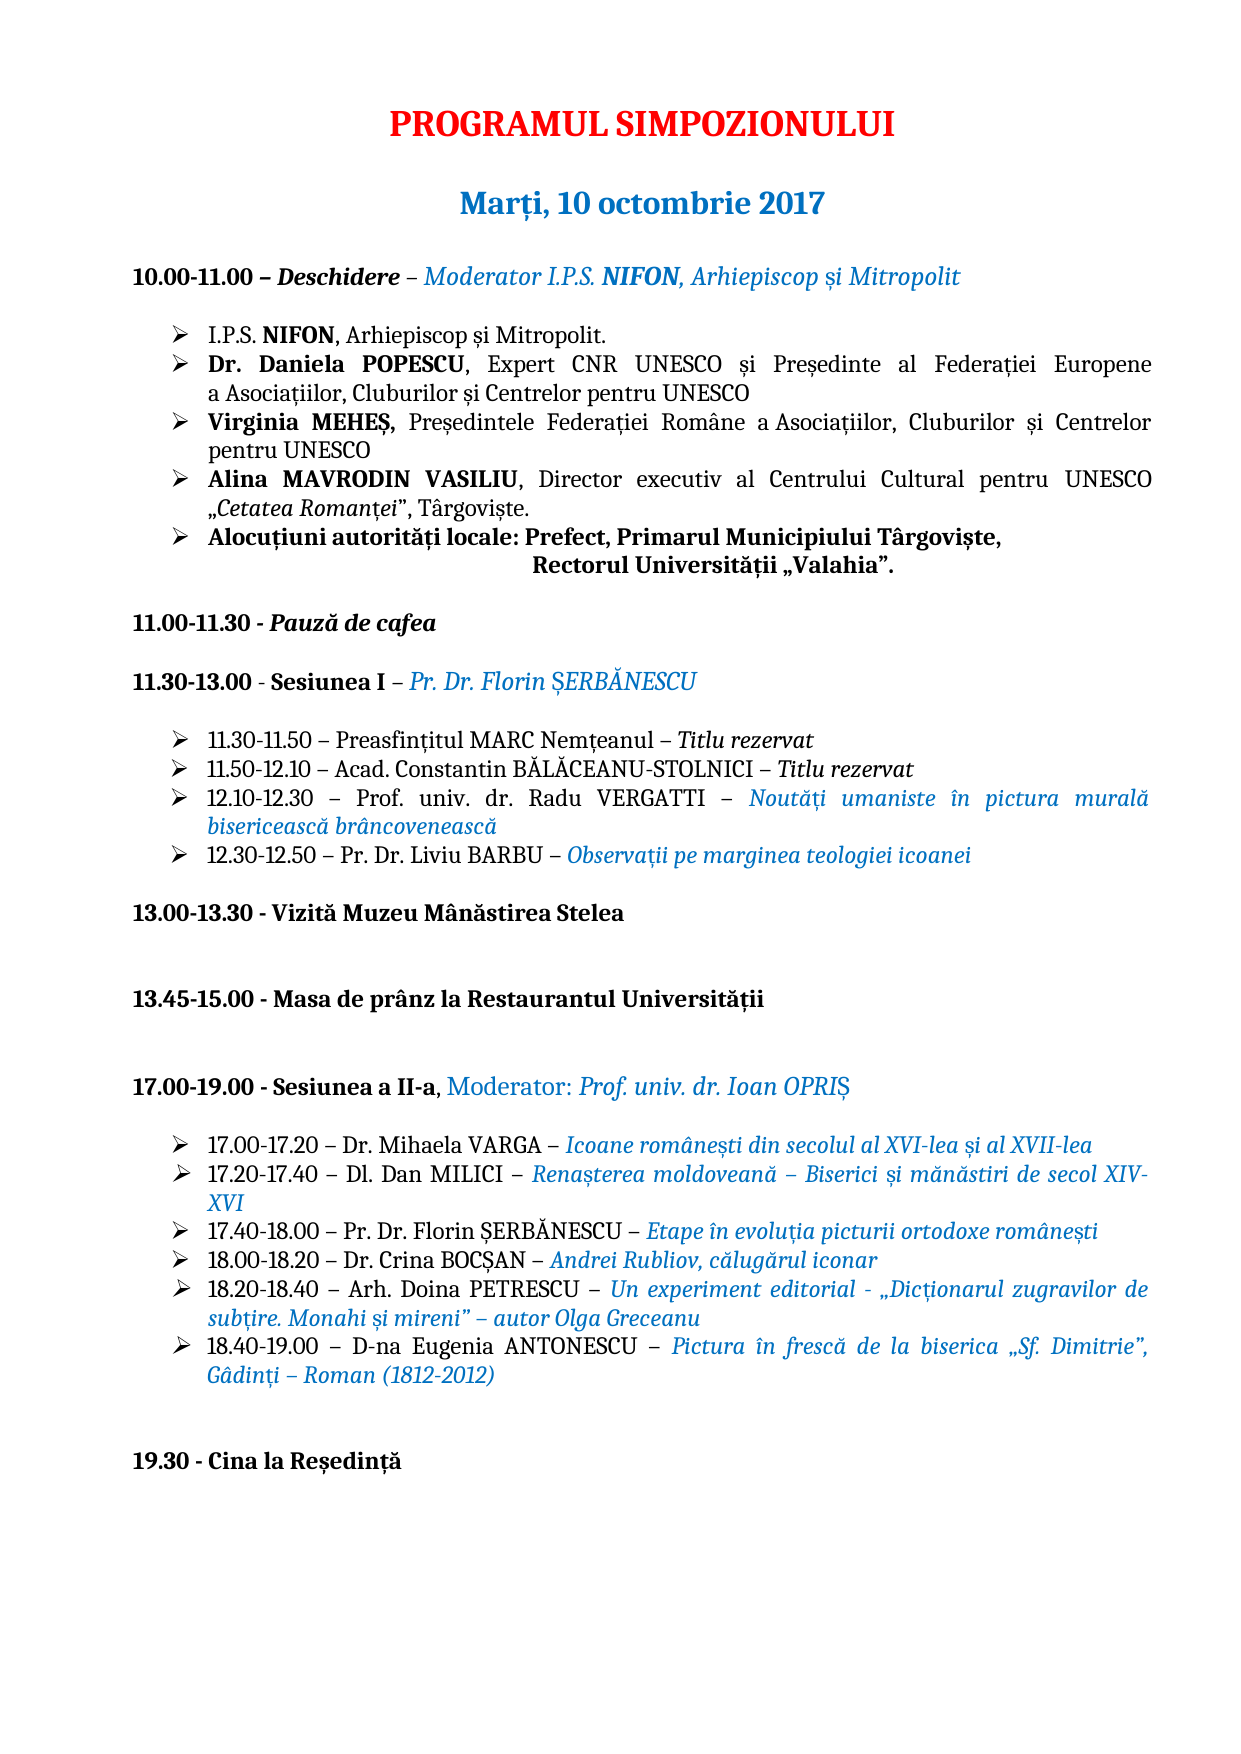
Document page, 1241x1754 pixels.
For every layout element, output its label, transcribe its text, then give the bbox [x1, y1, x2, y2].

text 13.45-15.00 - Masa de prânz la Restaurantul Universității [133, 985, 1152, 1013]
list 17.40-18.00 – Pr. Dr. Florin ȘERBĂNESCU – Etape în evoluția picturii ortodoxe românești [170, 1217, 1152, 1246]
text Marți, 10 octombrie 2017 [133, 184, 1152, 223]
list 18.20-18.40 – Arh. Doina PETRESCU – Un experiment editorial - „Dicționarul zugravilor de subțire. Monahi și mireni” – autor Olga Greceanu [170, 1275, 1152, 1332]
list Dr. Daniela POPESCU, Expert CNR UNESCO și Președinte al Federației Europene a Asociațiilor, Cluburilor și Centrelor pentru UNESCO [170, 350, 1152, 407]
list 18.00-18.20 – Dr. Crina BOCȘAN – Andrei Rubliov, călugărul iconar [170, 1246, 1152, 1275]
list 12.10-12.30 – Prof. univ. dr. Radu VERGATTI – Noutăți umaniste în pictura murală bisericească brâncovenească [169, 783, 1152, 841]
list 17.00-17.20 – Dr. Mihaela VARGA – Icoane românești din secolul al XVI-lea și al XVII-lea [170, 1131, 1152, 1160]
list Rectorul Universității „Valahia”. [208, 551, 1152, 580]
list 12.30-12.50 – Pr. Dr. Liviu BARBU – Observații pe marginea teologiei icoanei [169, 841, 1152, 870]
list Virginia MEHEȘ, Președintele Federației Române a Asociațiilor, Cluburilor și Centrelor pentru UNESCO [170, 407, 1152, 465]
text 13.00-13.30 - Vizită Muzeu Mânăstirea Stelea [133, 898, 1152, 927]
list 11.30-11.50 – Preasfințitul MARC Nemțeanul – Titlu rezervat [170, 726, 1152, 755]
text 19.30 - Cina la Reședință [133, 1447, 1152, 1476]
text PROGRAMUL SIMPOZIONULUI [133, 103, 1152, 146]
list 17.20-17.40 – Dl. Dan MILICI – Renașterea moldoveană – Biserici și mănăstiri de secol XIV-XVI [170, 1160, 1152, 1217]
text 11.30-13.00 - Sesiunea I – Pr. Dr. Florin ȘERBĂNESCU [133, 666, 1152, 697]
list Alina MAVRODIN VASILIU, Director executiv al Centrului Cultural pentru UNESCO „Cetatea Romanței”, Târgoviște. [170, 465, 1152, 522]
list 11.50-12.10 – Acad. Constantin BĂLĂCEANU-STOLNICI – Titlu rezervat [169, 755, 1152, 783]
list 18.40-19.00 – D-na Eugenia ANTONESCU – Pictura în frescă de la biserica „Sf. Dimitrie”, Gâdinți – Roman (1812-2012) [170, 1332, 1152, 1390]
text 11.00-11.30 - Pauză de cafea [133, 609, 1152, 637]
text 10.00-11.00 – Deschidere – Moderator I.P.S. NIFON, Arhiepiscop și Mitropolit [133, 261, 1152, 292]
text 17.00-19.00 - Sesiunea a II-a, Moderator: Prof. univ. dr. Ioan OPRIȘ [133, 1071, 1152, 1102]
list I.P.S. NIFON, Arhiepiscop și Mitropolit. [170, 321, 1152, 350]
list Alocuțiuni autorități locale: Prefect, Primarul Municipiului Târgoviște, [170, 522, 1152, 551]
